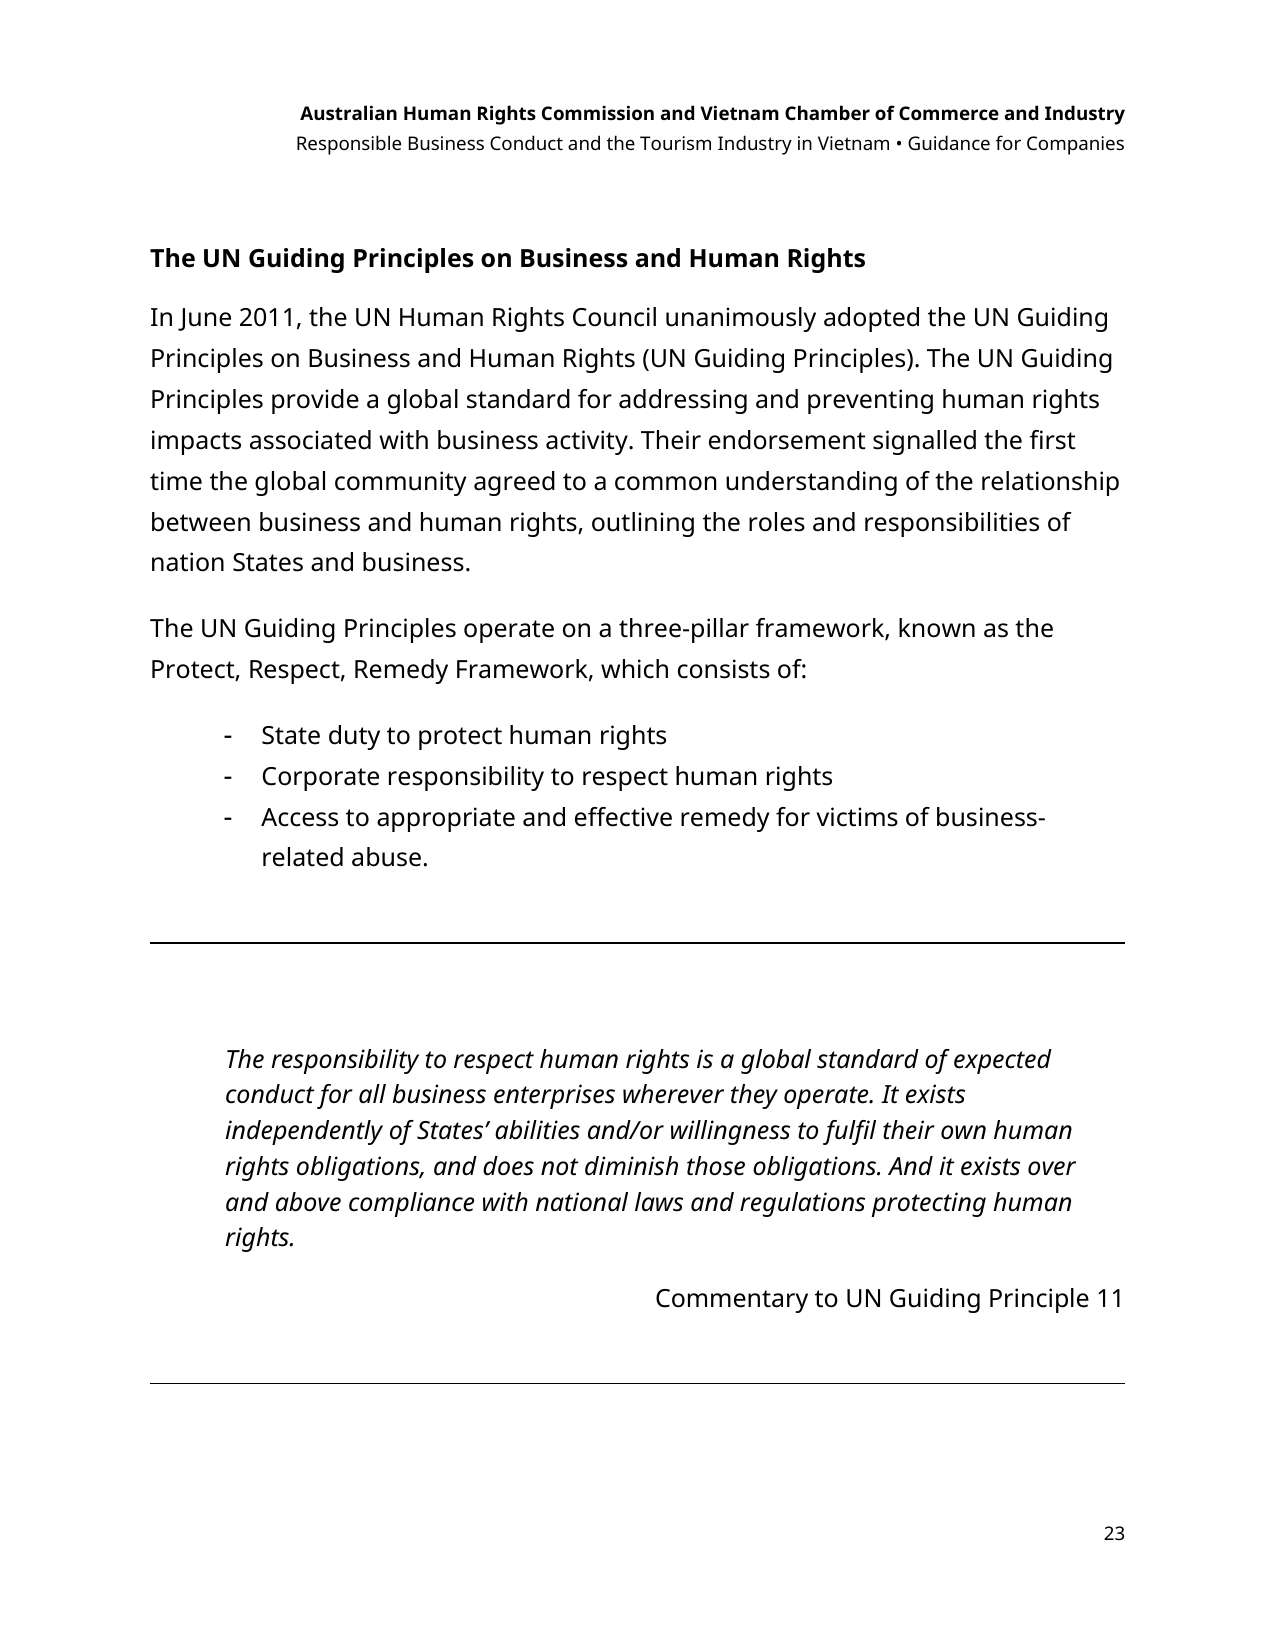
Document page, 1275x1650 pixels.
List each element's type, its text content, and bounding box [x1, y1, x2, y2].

list Corporate responsibility to respect human rights [224, 758, 1125, 792]
list Access to appropriate and effective remedy for victims of business-related abuse. [224, 799, 1125, 874]
subtitle The UN Guiding Principles on Business and Human Rights [150, 241, 1125, 275]
text The UN Guiding Principles operate on a three-pillar framework, known as the Protect, Respect, Remedy Framework, which consists of: [150, 611, 1125, 686]
text Commentary to UN Guiding Principle 11 [150, 1281, 1125, 1315]
text The responsibility to respect human rights is a global standard of expected conduct for all business enterprises wherever they operate. It exists independently of States’ abilities and/or willingness to fulfil their own human rights obligations, and does not diminish those obligations. And it exists over and above compliance with national laws and regulations protecting human rights. [225, 1041, 1125, 1254]
list State duty to protect human rights [224, 718, 1125, 752]
text In June 2011, the UN Human Rights Council unanimously adopted the UN Guiding Principles on Business and Human Rights (UN Guiding Principles). The UN Guiding Principles provide a global standard for addressing and preventing human rights impacts associated with business activity. Their endorsement signalled the first time the global community agreed to a common understanding of the relationship between business and human rights, outlining the roles and responsibilities of nation States and business. [150, 300, 1125, 579]
